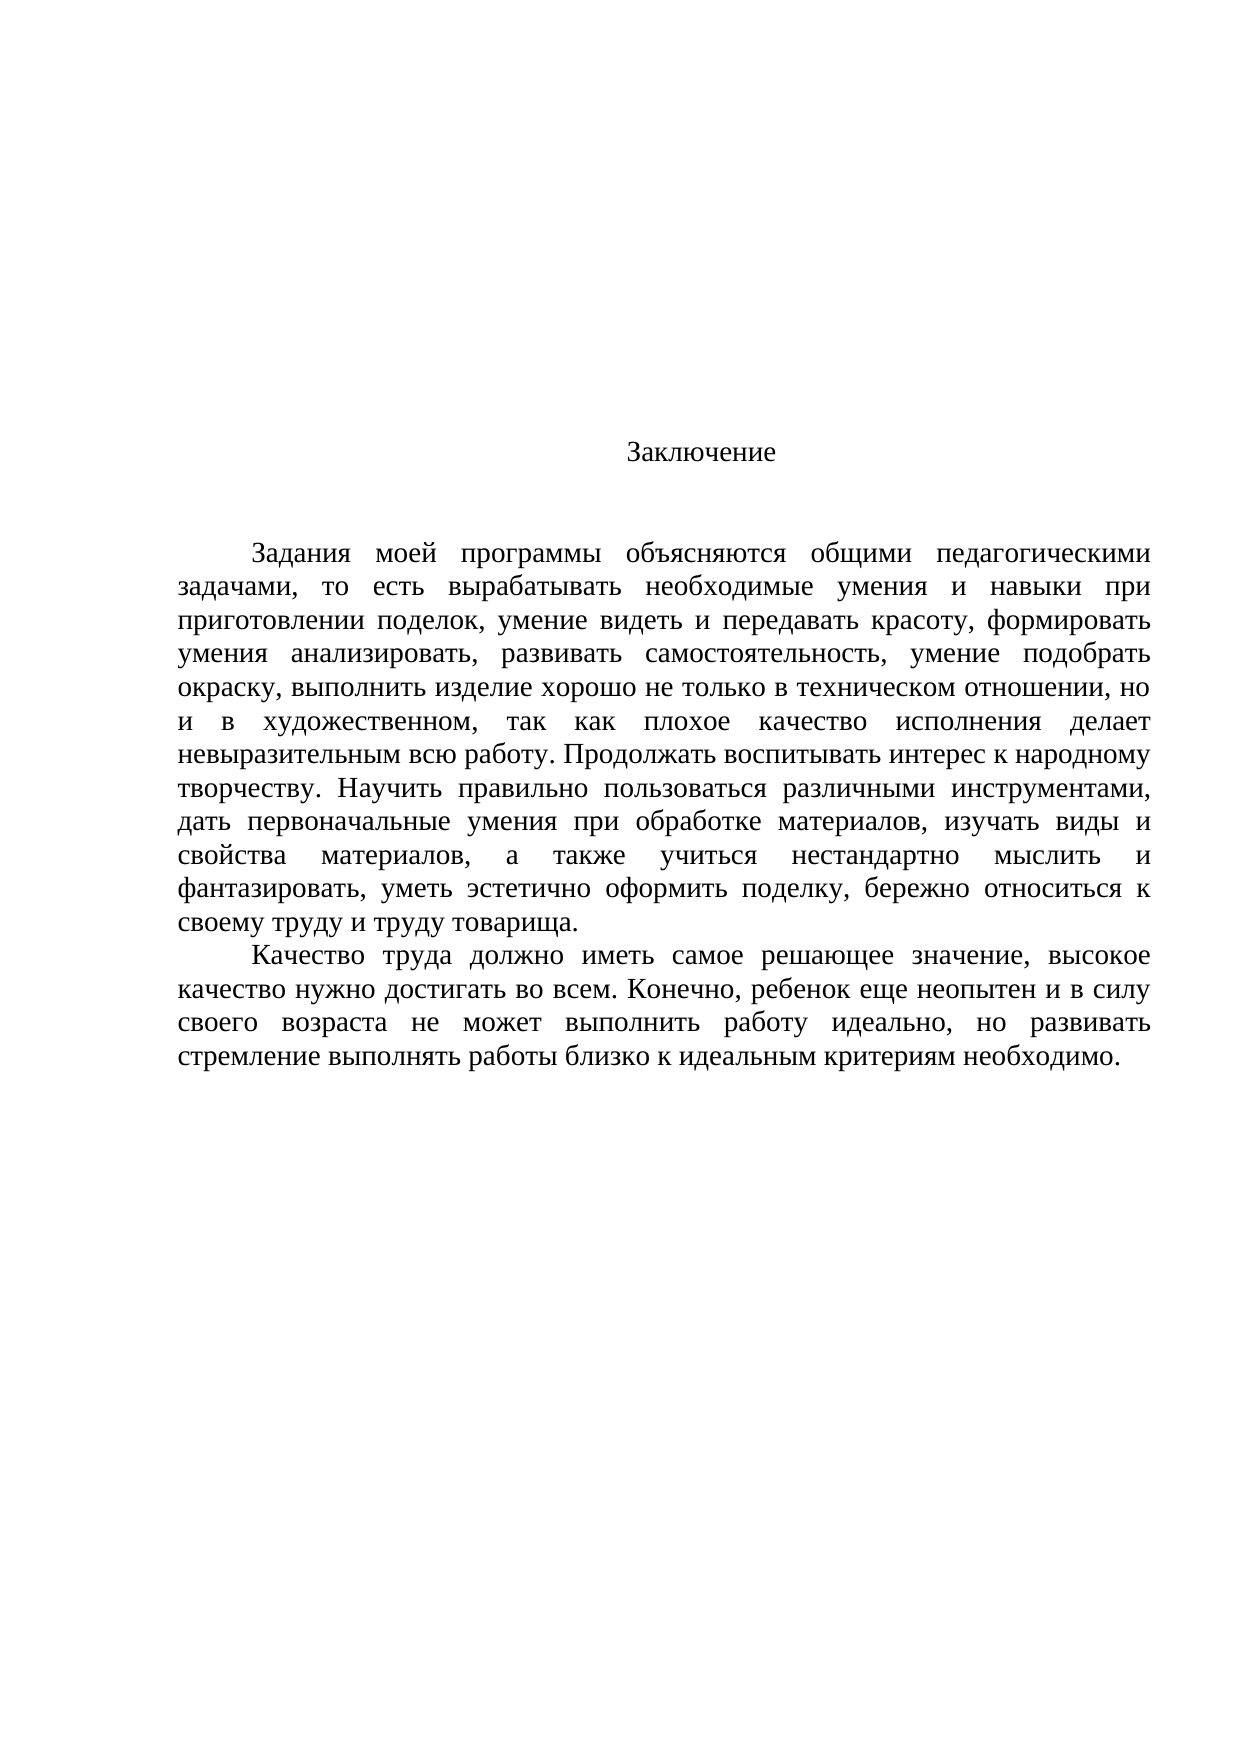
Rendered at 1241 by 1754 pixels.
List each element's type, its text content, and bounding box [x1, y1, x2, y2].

text Заключение [177, 434, 1152, 468]
text Задания моей программы объясняются общими педагогическими задачами, то есть вырабатывать необходимые умения и навыки при приготовлении поделок, умение видеть и передавать красоту, формировать умения анализировать, развивать самостоятельность, умение подобрать окраску, выполнить изделие хорошо не только в техническом отношении, но и в художественном, так как плохое качество исполнения делает невыразительным всю работу. Продолжать воспитывать интерес к народному творчеству. Научить правильно пользоваться различными инструментами, дать первоначальные умения при обработке материалов, изучать виды и свойства материалов, а также учиться нестандартно мыслить и фантазировать, уметь эстетично оформить поделку, бережно относиться к своему труду и труду товарища. [177, 535, 1152, 937]
text Качество труда должно иметь самое решающее значение, высокое качество нужно достигать во всем. Конечно, ребенок еще неопытен и в силу своего возраста не может выполнить работу идеально, но развивать стремление выполнять работы близко к идеальным критериям необходимо. [177, 937, 1152, 1072]
